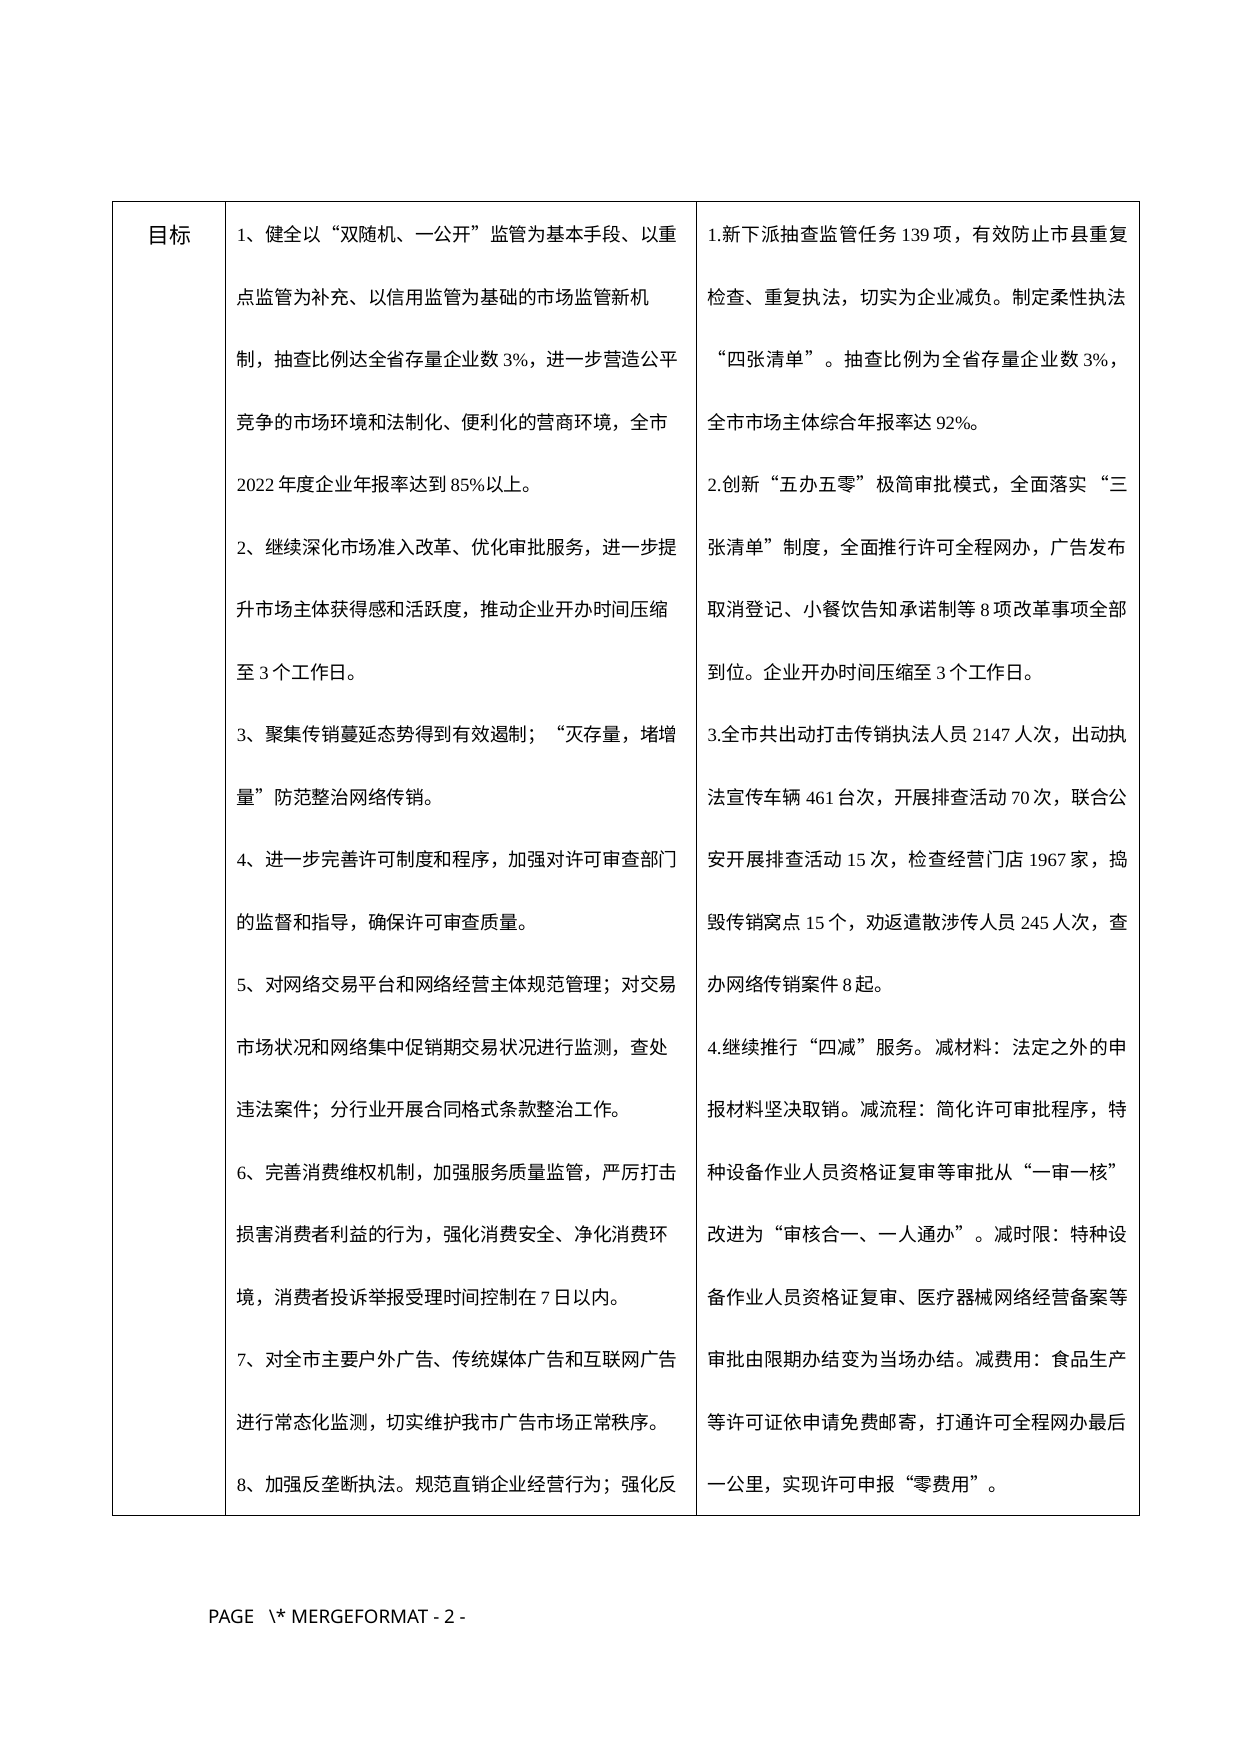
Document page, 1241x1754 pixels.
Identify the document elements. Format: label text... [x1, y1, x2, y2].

table_cell 年度总体目标 [113, 202, 225, 1515]
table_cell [697, 202, 1139, 1515]
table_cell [226, 202, 696, 1515]
